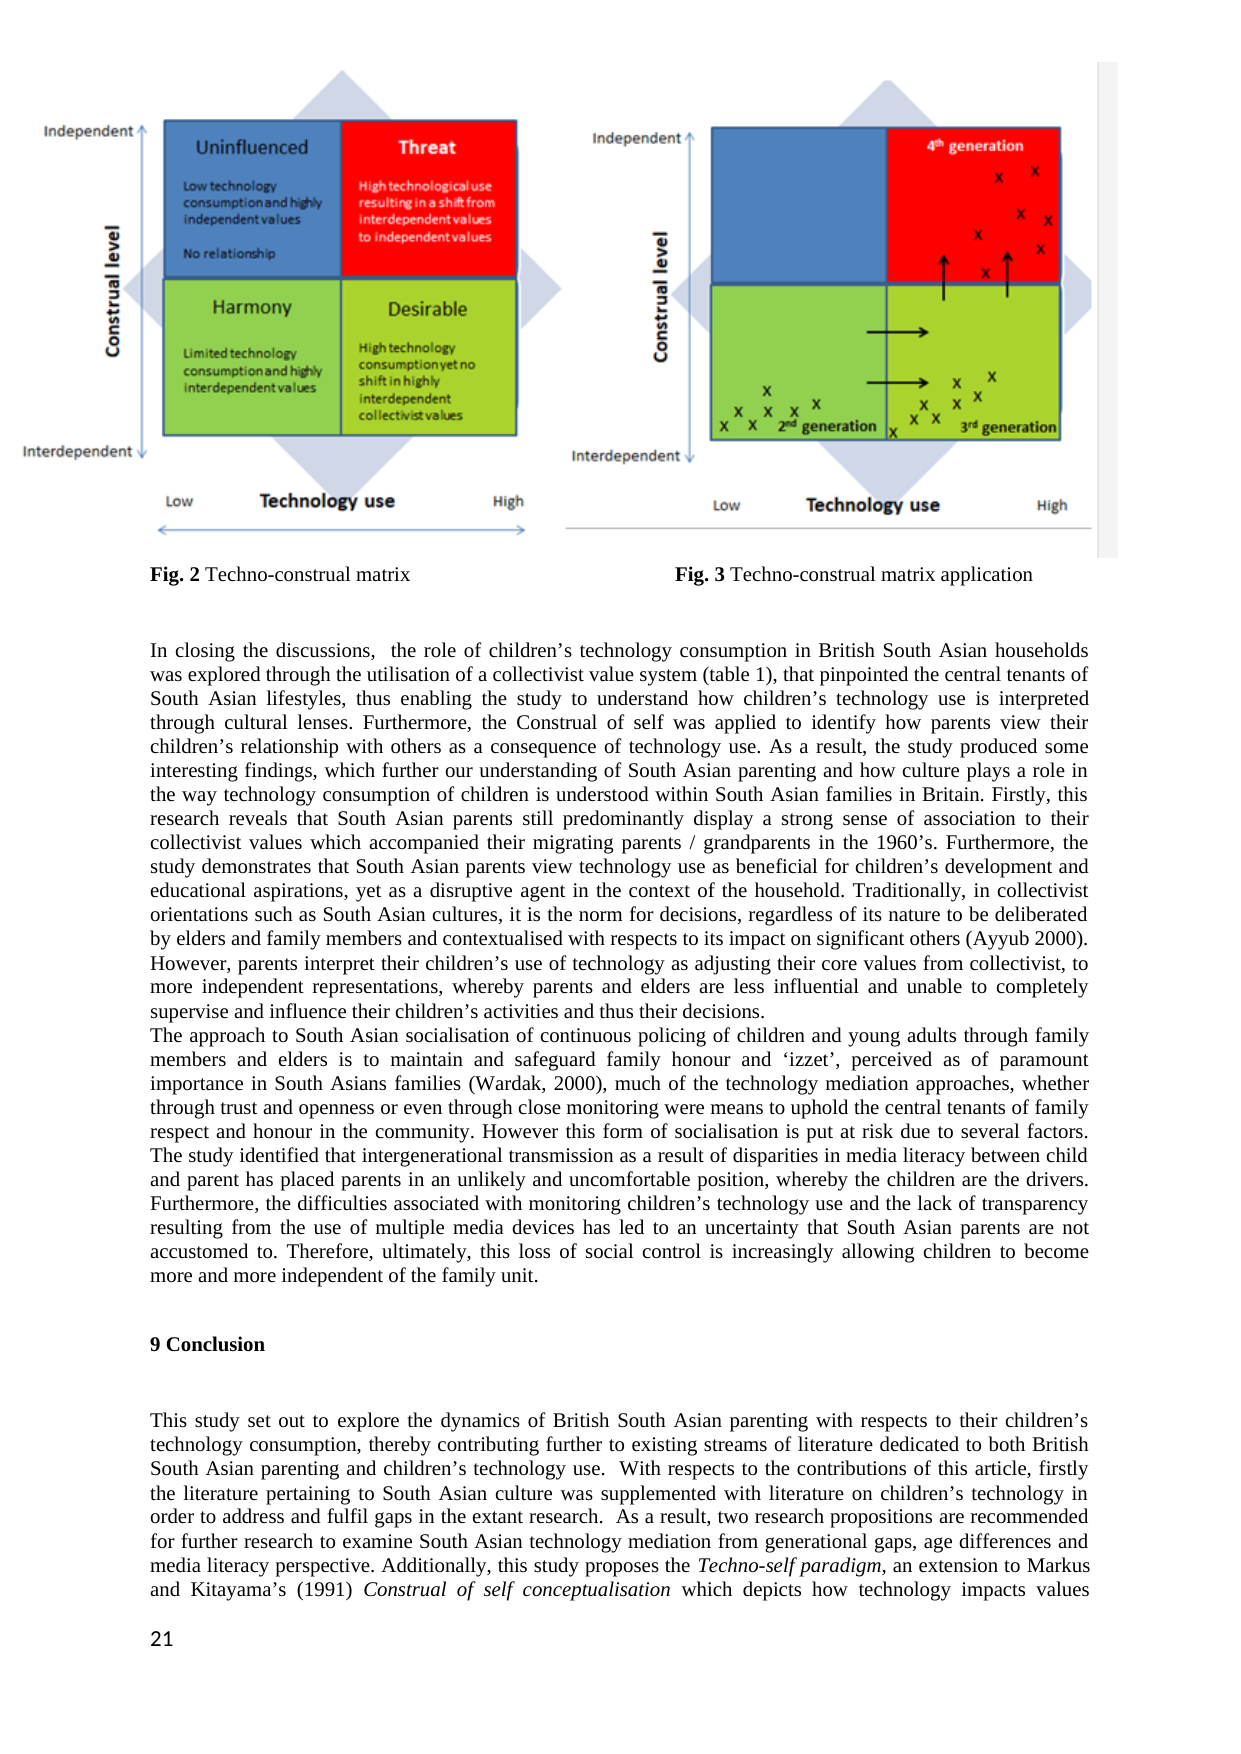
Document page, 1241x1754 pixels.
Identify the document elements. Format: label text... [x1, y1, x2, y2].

text Fig. 2 Techno-construal matrix Fig. 3 Techno-construal matrix application [150, 558, 1090, 586]
subtitle 9 Conclusion [150, 1332, 1090, 1356]
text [150, 1408, 1090, 1601]
text In closing the discussions, the role of children’s technology consumption in British South Asian households was explored through the utilisation of a collectivist value system (table 1), that pinpointed the central tenants of South Asian lifestyles, thus enabling the study to understand how children’s technology use is interpreted through cultural lenses. Furthermore, the Construal of self was applied to identify how parents view their children’s relationship with others as a consequence of technology use. As a result, the study produced some interesting findings, which further our understanding of South Asian parenting and how culture plays a role in the way technology consumption of children is understood within South Asian families in Britain. Firstly, this research reveals that South Asian parents still predominantly display a strong sense of association to their collectivist values which accompanied their migrating parents / grandparents in the 1960’s. Furthermore, the study demonstrates that South Asian parents view technology use as beneficial for children’s development and educational aspirations, yet as a disruptive agent in the context of the household. Traditionally, in collectivist orientations such as South Asian cultures, it is the norm for decisions, regardless of its nature to be deliberated by elders and family members and contextualised with respects to its impact on significant others (Ayyub 2000). However, parents interpret their children’s use of technology as adjusting their core values from collectivist, to more independent representations, whereby parents and elders are less influential and unable to completely supervise and influence their children’s activities and thus their decisions. [150, 638, 1090, 1023]
text The approach to South Asian socialisation of continuous policing of children and young adults through family members and elders is to maintain and safeguard family honour and ‘izzet’, perceived as of paramount importance in South Asians families (Wardak, 2000), much of the technology mediation approaches, whether through trust and openness or even through close monitoring were means to uphold the central tenants of family respect and honour in the community. However this form of socialisation is put at risk due to several factors. The study identified that intergenerational transmission as a result of disparities in media literacy between child and parent has placed parents in an unlikely and uncomfortable position, whereby the children are the drivers. Furthermore, the difficulties associated with monitoring children’s technology use and the lack of transparency resulting from the use of multiple media devices has led to an uncertainty that South Asian parents are not accustomed to. Therefore, ultimately, this loss of social control is increasingly allowing children to become more and more independent of the family unit. [150, 1023, 1090, 1287]
picture [0, 62, 1118, 558]
